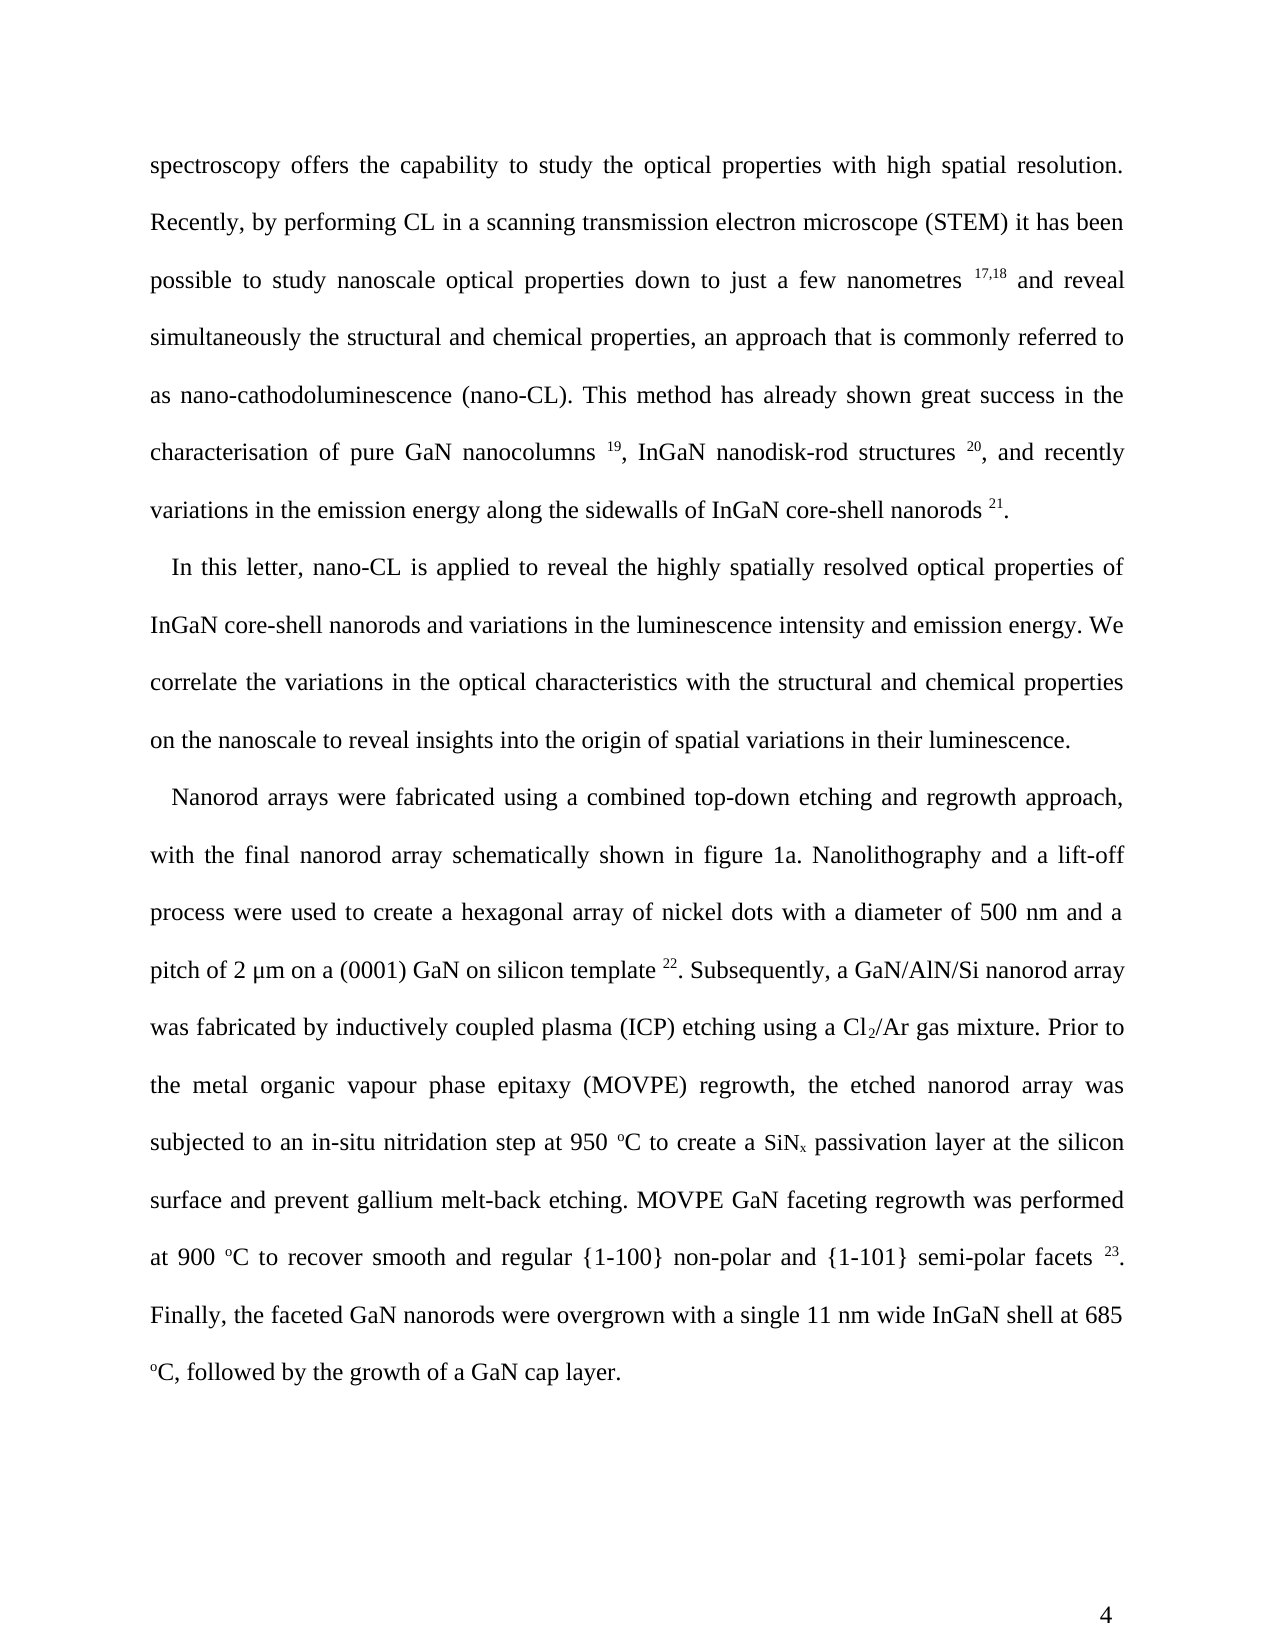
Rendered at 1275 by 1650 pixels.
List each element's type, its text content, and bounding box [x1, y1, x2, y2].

text In this letter, nano-CL is applied to reveal the highly spatially resolved optical properties of InGaN core-shell nanorods and variations in the luminescence intensity and emission energy. We correlate the variations in the optical characteristics with the structural and chemical properties on the nanoscale to reveal insights into the origin of spatial variations in their luminescence. [150, 552, 1125, 754]
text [150, 150, 1125, 524]
text Nanorod arrays were fabricated using a combined top-down etching and regrowth approach, with the final nanorod array schematically shown in figure 1a. Nanolithography and a lift-off process were used to create a hexagonal array of nickel dots with a diameter of 500 nm and a pitch of 2 μm on a (0001) GaN on silicon template 22. Subsequently, a GaN/AlN/Si nanorod array was fabricated by inductively coupled plasma (ICP) etching using a Cl2/Ar gas mixture. Prior to the metal organic vapour phase epitaxy (MOVPE) regrowth, the etched nanorod array was subjected to an in-situ nitridation step at 950 oC to create a SiNx passivation layer at the silicon surface and prevent gallium melt-back etching. MOVPE GaN faceting regrowth was performed at 900 oC to recover smooth and regular {1-100} non-polar and {1-101} semi-polar facets 23. Finally, the faceted GaN nanorods were overgrown with a single 11 nm wide InGaN shell at 685 oC, followed by the growth of a GaN cap layer. [150, 782, 1125, 1386]
